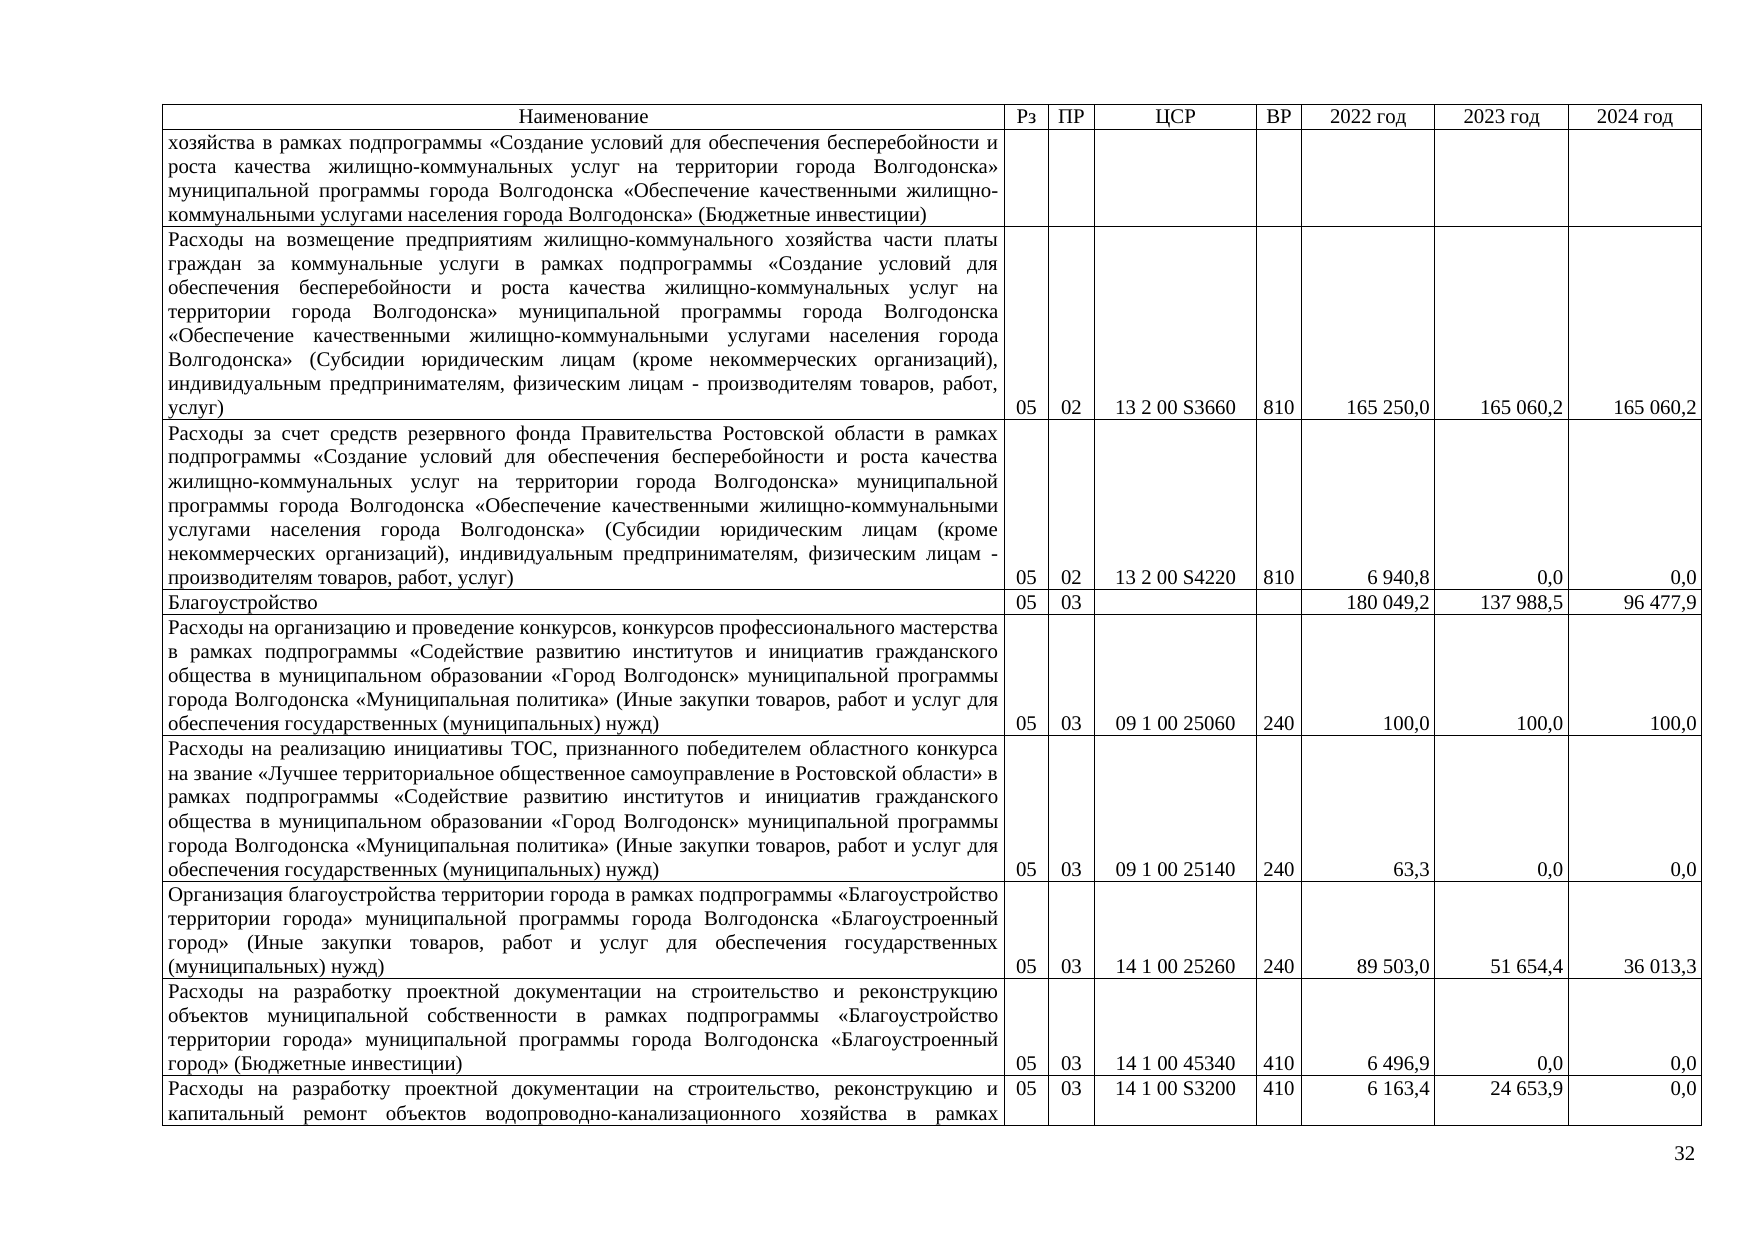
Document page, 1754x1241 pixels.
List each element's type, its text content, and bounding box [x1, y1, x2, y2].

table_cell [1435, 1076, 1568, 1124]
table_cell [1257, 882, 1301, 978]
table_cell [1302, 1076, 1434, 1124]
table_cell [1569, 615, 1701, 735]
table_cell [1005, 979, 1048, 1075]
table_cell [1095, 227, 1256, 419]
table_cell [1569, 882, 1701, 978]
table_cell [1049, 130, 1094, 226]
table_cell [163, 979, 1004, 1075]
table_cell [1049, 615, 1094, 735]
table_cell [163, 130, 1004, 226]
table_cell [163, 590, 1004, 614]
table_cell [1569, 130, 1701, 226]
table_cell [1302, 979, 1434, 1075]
table_header 2022 год [1302, 105, 1434, 128]
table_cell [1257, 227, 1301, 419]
table_header ПР [1049, 105, 1094, 128]
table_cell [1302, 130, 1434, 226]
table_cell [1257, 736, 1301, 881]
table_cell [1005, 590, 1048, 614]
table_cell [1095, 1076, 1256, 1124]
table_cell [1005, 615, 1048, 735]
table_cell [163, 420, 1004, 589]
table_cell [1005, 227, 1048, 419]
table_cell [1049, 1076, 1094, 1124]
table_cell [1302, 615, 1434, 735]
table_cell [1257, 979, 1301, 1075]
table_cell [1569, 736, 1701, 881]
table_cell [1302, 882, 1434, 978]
table_header ВР [1257, 105, 1301, 128]
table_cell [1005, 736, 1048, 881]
table_header 2024 год [1569, 105, 1701, 128]
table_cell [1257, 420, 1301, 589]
table_header 2023 год [1435, 105, 1568, 128]
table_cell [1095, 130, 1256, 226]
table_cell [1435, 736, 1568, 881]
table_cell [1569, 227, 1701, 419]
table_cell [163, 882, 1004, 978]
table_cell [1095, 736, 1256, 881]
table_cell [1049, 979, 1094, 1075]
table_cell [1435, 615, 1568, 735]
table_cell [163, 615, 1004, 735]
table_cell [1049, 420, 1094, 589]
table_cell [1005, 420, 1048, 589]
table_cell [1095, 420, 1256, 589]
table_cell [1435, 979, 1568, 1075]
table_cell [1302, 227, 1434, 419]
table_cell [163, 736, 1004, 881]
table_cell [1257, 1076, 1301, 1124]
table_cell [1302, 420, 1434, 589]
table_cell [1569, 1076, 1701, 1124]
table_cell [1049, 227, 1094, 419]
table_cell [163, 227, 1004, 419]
table_header Наименование [163, 105, 1004, 128]
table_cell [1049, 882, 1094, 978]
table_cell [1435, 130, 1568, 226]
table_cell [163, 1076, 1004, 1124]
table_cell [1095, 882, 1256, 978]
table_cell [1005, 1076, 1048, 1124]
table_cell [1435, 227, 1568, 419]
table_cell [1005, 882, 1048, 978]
table_header ЦСР [1095, 105, 1256, 128]
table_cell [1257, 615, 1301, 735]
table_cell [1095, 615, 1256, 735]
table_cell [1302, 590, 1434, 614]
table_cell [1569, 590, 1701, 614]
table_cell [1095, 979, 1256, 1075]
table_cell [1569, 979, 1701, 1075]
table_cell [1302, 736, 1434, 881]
table_header Рз [1005, 105, 1048, 128]
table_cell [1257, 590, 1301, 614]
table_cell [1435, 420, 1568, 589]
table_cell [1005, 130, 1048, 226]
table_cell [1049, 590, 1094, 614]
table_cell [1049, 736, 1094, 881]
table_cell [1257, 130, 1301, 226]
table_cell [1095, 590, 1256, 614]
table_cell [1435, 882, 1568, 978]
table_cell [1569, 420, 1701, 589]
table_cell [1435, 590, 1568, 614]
